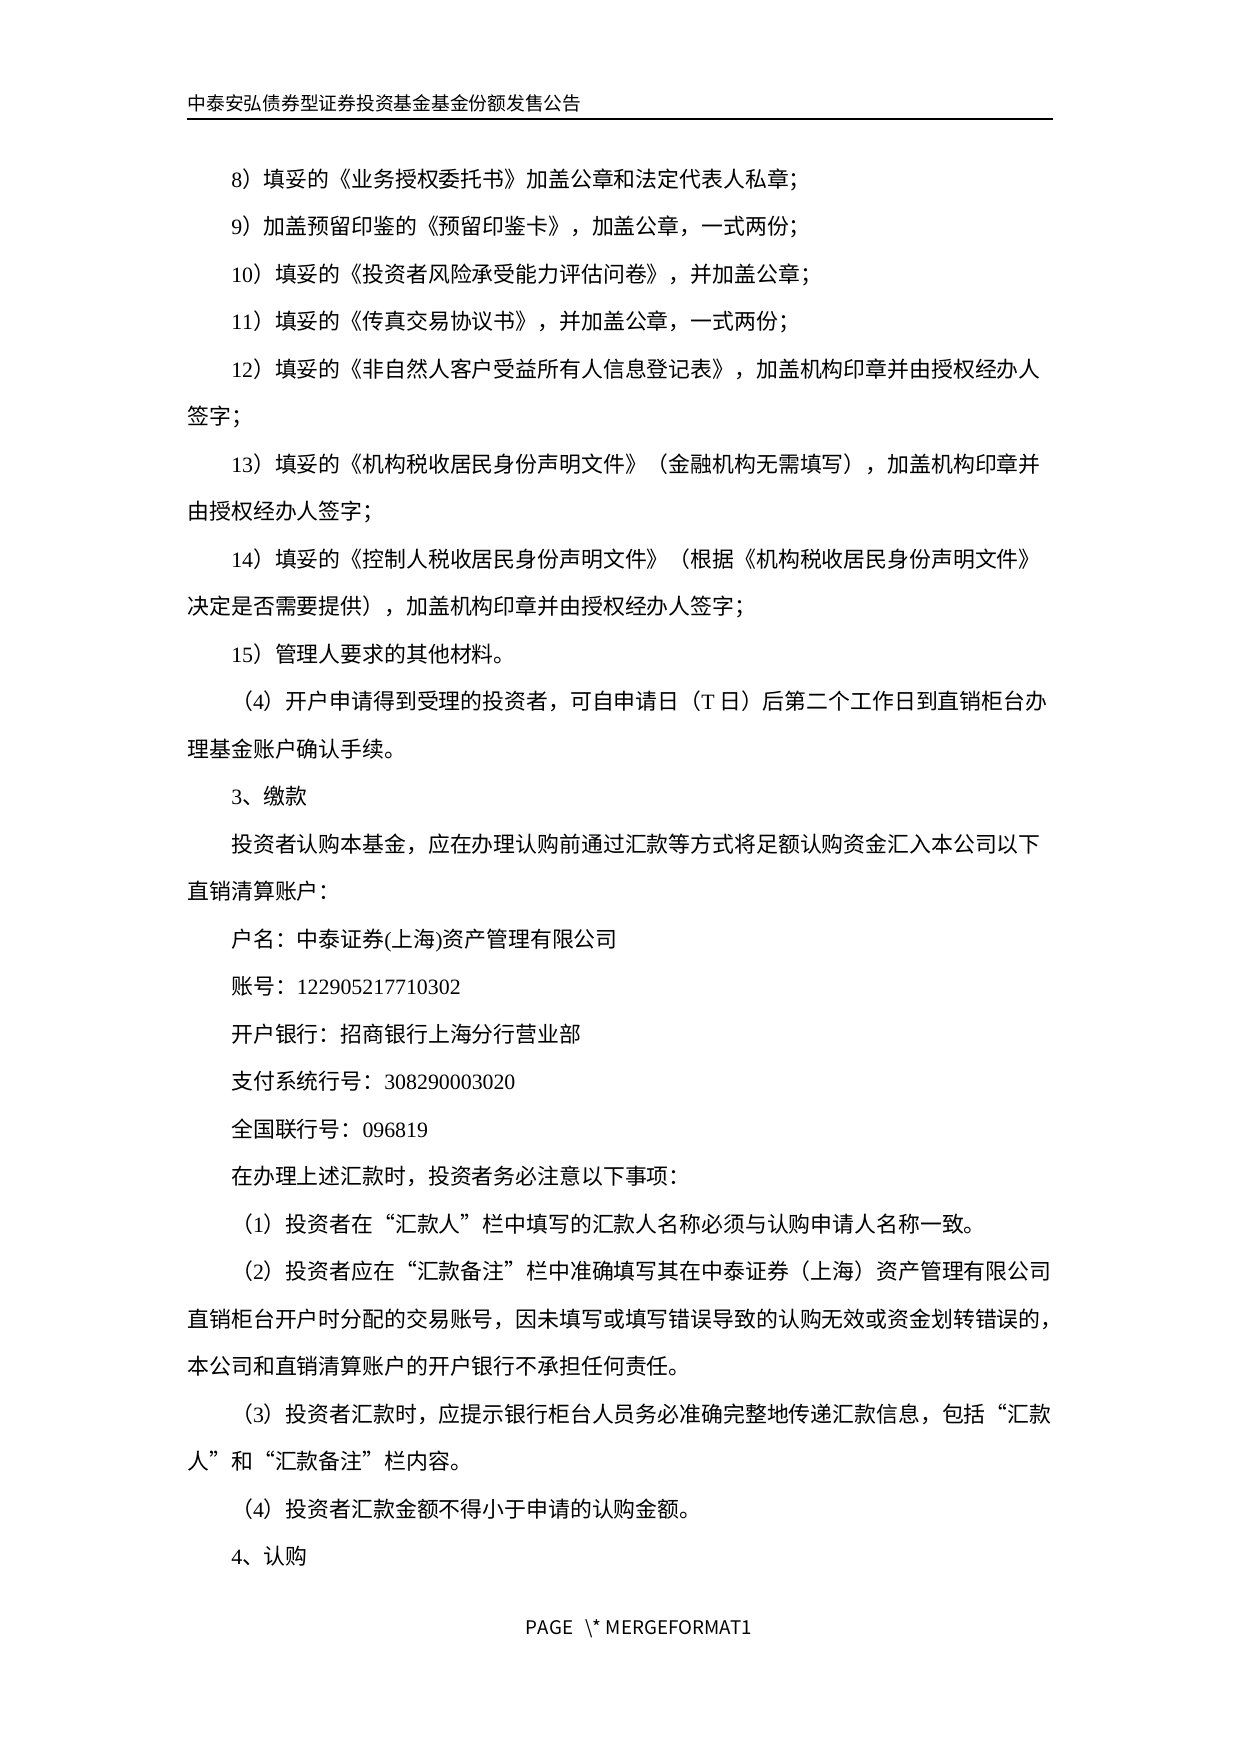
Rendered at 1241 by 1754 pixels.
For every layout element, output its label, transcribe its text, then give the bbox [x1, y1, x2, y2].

text 14）填妥的《控制人税收居民身份声明文件》（根据《机构税收居民身份声明文件》决定是否需要提供），加盖机构印章并由授权经办人签字； [187, 542, 1053, 621]
text （2）投资者应在“汇款备注”栏中准确填写其在中泰证券（上海）资产管理有限公司直销柜台开户时分配的交易账号，因未填写或填写错误导致的认购无效或资金划转错误的，本公司和直销清算账户的开户银行不承担任何责任。 [187, 1254, 1053, 1381]
text 10）填妥的《投资者风险承受能力评估问卷》，并加盖公章； [187, 257, 1053, 288]
text 11）填妥的《传真交易协议书》，并加盖公章，一式两份； [187, 304, 1053, 336]
text 账号：122905217710302 [187, 969, 1053, 1001]
text 全国联行号：096819 [187, 1112, 1053, 1143]
text 8）填妥的《业务授权委托书》加盖公章和法定代表人私章； [187, 162, 1053, 193]
text 4、认购 [187, 1539, 1053, 1571]
text （1）投资者在“汇款人”栏中填写的汇款人名称必须与认购申请人名称一致。 [187, 1207, 1053, 1238]
text 12）填妥的《非自然人客户受益所有人信息登记表》，加盖机构印章并由授权经办人签字； [187, 352, 1053, 431]
text （3）投资者汇款时，应提示银行柜台人员务必准确完整地传递汇款信息，包括“汇款人”和“汇款备注”栏内容。 [187, 1397, 1053, 1476]
text （4）开户申请得到受理的投资者，可自申请日（T日）后第二个工作日到直销柜台办理基金账户确认手续。 [187, 684, 1053, 763]
text 13）填妥的《机构税收居民身份声明文件》（金融机构无需填写），加盖机构印章并由授权经办人签字； [187, 447, 1053, 526]
text 支付系统行号：308290003020 [187, 1064, 1053, 1096]
text 3、缴款 [187, 779, 1053, 811]
text 9）加盖预留印鉴的《预留印鉴卡》，加盖公章，一式两份； [187, 209, 1053, 241]
text 15）管理人要求的其他材料。 [187, 637, 1053, 668]
text 户名：中泰证券(上海)资产管理有限公司 [187, 922, 1053, 953]
text （4）投资者汇款金额不得小于申请的认购金额。 [187, 1492, 1053, 1523]
text 开户银行：招商银行上海分行营业部 [187, 1017, 1053, 1048]
text 在办理上述汇款时，投资者务必注意以下事项： [187, 1159, 1053, 1191]
text 投资者认购本基金，应在办理认购前通过汇款等方式将足额认购资金汇入本公司以下直销清算账户： [187, 827, 1053, 906]
